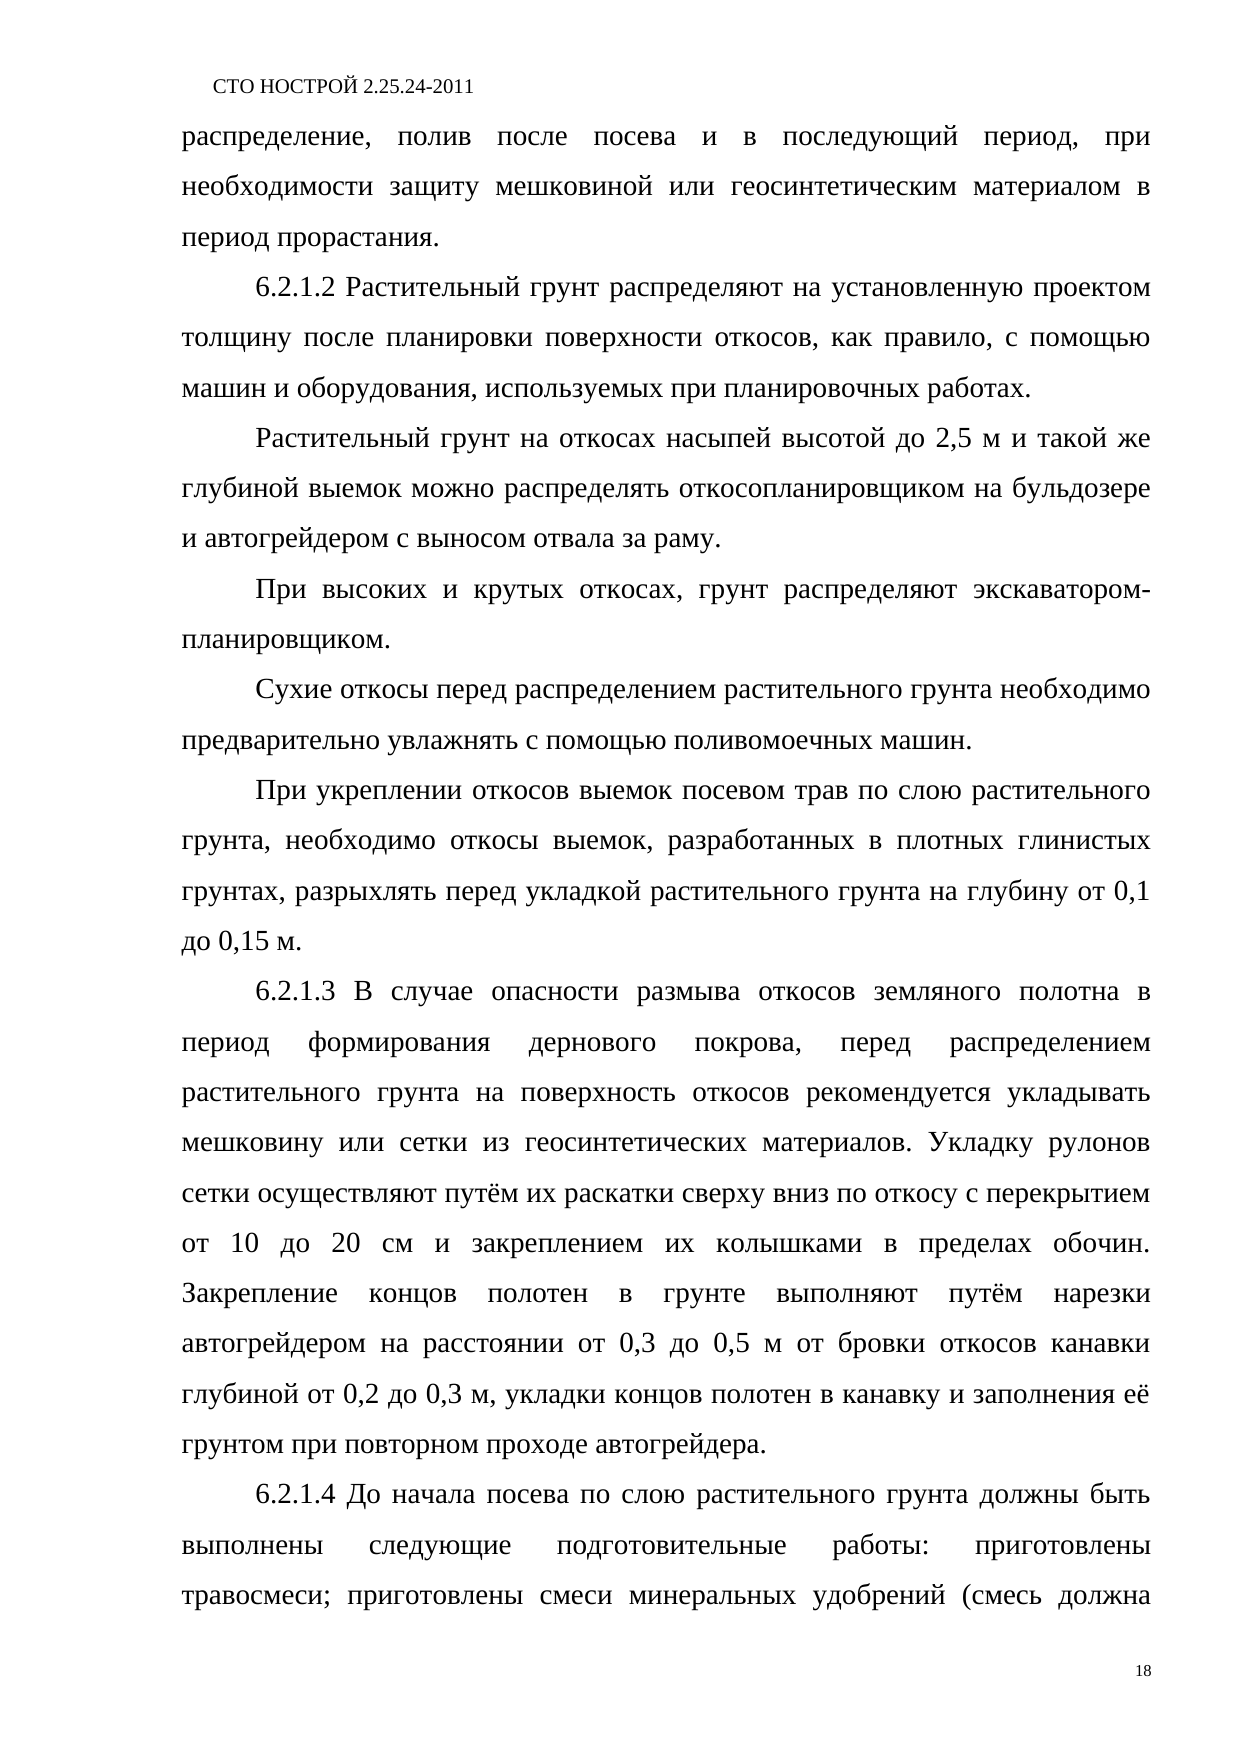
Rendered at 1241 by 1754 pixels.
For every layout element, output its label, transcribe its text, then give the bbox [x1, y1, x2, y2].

text При высоких и крутых откосах, грунт распределяют экскаватором-планировщиком. [181, 571, 1152, 655]
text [181, 1477, 1152, 1611]
text Растительный грунт на откосах насыпей высотой до 2,5 м и такой же глубиной выемок можно распределять откосопланировщиком на бульдозере и автогрейдером с выносом отвала за раму. [181, 420, 1152, 554]
text 6.2.1.3 В случае опасности размыва откосов земляного полотна в период формирования дернового покрова, перед распределением растительного грунта на поверхность откосов рекомендуется укладывать мешковину или сетки из геосинтетических материалов. Укладку рулонов сетки осуществляют путём их раскатки сверху вниз по откосу с перекрытием от 10 до 20 см и закреплением их колышками в пределах обочин. Закрепление концов полотен в грунте выполняют путём нарезки автогрейдером на расстоянии от 0,3 до 0,5 м от бровки откосов канавки глубиной от 0,2 до 0,3 м, укладки концов полотен в канавку и заполнения её грунтом при повторном проходе автогрейдера. [181, 973, 1152, 1460]
text При укреплении откосов выемок посевом трав по слою растительного грунта, необходимо откосы выемок, разработанных в плотных глинистых грунтах, разрыхлять перед укладкой растительного грунта на глубину от 0,1 до 0,15 м. [181, 772, 1152, 957]
text Сухие откосы перед распределением растительного грунта необходимо предварительно увлажнять с помощью поливомоечных машин. [181, 672, 1152, 755]
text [181, 118, 1152, 252]
text 6.2.1.2 Растительный грунт распределяют на установленную проектом толщину после планировки поверхности откосов, как правило, с помощью машин и оборудования, используемых при планировочных работах. [181, 269, 1152, 403]
